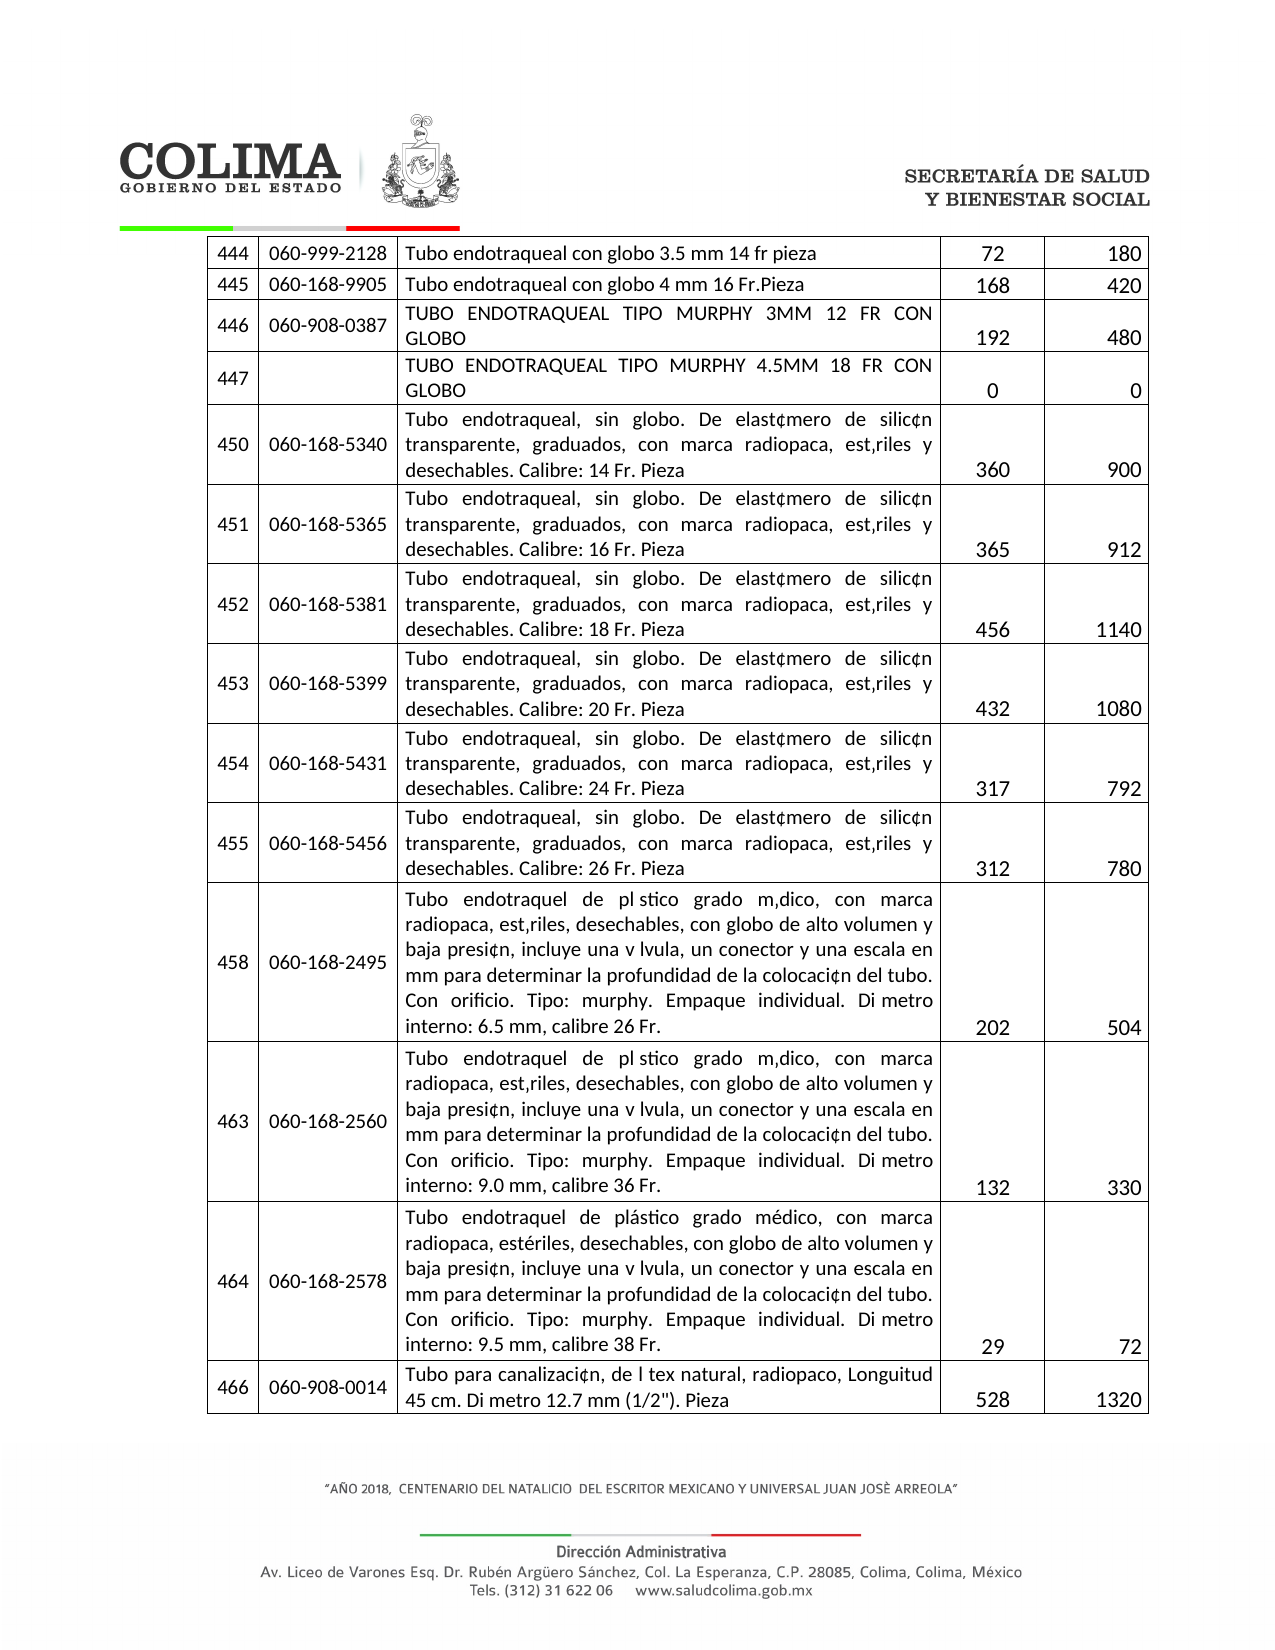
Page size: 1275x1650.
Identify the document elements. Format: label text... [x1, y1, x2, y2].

table_cell 446 [208, 300, 258, 351]
table_cell 900 [1045, 405, 1148, 483]
table_cell 452 [208, 564, 258, 643]
table_cell 455 [208, 803, 258, 882]
table_cell 445 [208, 269, 258, 299]
table_cell 365 [941, 485, 1044, 563]
table_cell 420 [1045, 269, 1148, 299]
table_cell 060-168-9905 [259, 269, 397, 299]
table_cell 464 [208, 1202, 258, 1360]
table_cell 202 [941, 883, 1044, 1041]
table_cell 444 [208, 237, 258, 267]
table_cell 060-908-0387 [259, 300, 397, 351]
table_cell 192 [941, 300, 1044, 351]
table_cell Tubo endotraqueal, sin globo. De elast¢mero de silic¢n transparente, graduados, con marca radiopaca, est‚riles y desechables. Calibre: 18 Fr. Pieza [398, 564, 940, 643]
table_cell 060-168-5399 [259, 644, 397, 722]
table_cell 451 [208, 485, 258, 563]
table_cell 060-168-5381 [259, 564, 397, 643]
table_cell 912 [1045, 485, 1148, 563]
table_cell 060-168-2560 [259, 1042, 397, 1201]
table_cell 528 [941, 1361, 1044, 1413]
table_cell [259, 352, 397, 404]
table_cell 060-168-5365 [259, 485, 397, 563]
table_cell 456 [941, 564, 1044, 643]
table_cell 504 [1045, 883, 1148, 1041]
table_cell 453 [208, 644, 258, 722]
table_cell 360 [941, 405, 1044, 483]
table_cell Tubo endotraqueal con globo 3.5 mm 14 fr pieza [398, 237, 940, 267]
table_cell Tubo endotraqueal, sin globo. De elast¢mero de silic¢n transparente, graduados, con marca radiopaca, est‚riles y desechables. Calibre: 26 Fr. Pieza [398, 803, 940, 882]
table_cell 458 [208, 883, 258, 1041]
table_cell 317 [941, 724, 1044, 802]
table_cell 466 [208, 1361, 258, 1413]
table_cell 454 [208, 724, 258, 802]
table_cell 312 [941, 803, 1044, 882]
table_cell TUBO ENDOTRAQUEAL TIPO MURPHY 3MM 12 FR CON GLOBO [398, 300, 940, 351]
table_cell 060-168-2495 [259, 883, 397, 1041]
picture [3, 29, 1267, 255]
table_cell Tubo para canalizaci¢n, de l tex natural, radiopaco, Longuitud 45 cm. Di metro 12.7 mm (1/2"). Pieza [398, 1361, 940, 1413]
table_cell Tubo endotraqueal, sin globo. De elast¢mero de silic¢n transparente, graduados, con marca radiopaca, est‚riles y desechables. Calibre: 20 Fr. Pieza [398, 644, 940, 722]
table_cell 0 [1045, 352, 1148, 404]
table_cell 168 [941, 269, 1044, 299]
table_cell 060-168-5456 [259, 803, 397, 882]
table_cell 180 [1045, 237, 1148, 267]
table_cell Tubo endotraqueal con globo 4 mm 16 Fr.Pieza [398, 269, 940, 299]
table_cell 330 [1045, 1042, 1148, 1201]
table_cell 0 [941, 352, 1044, 404]
table_cell 060-168-2578 [259, 1202, 397, 1360]
table_cell Tubo endotraquel de plástico grado médico, con marca radiopaca, estériles, desechables, con globo de alto volumen y baja presi¢n, incluye una v lvula, un conector y una escala en mm para determinar la profundidad de la colocaci¢n del tubo. Con orificio. Tipo: murphy. Empaque individual. Di metro interno: 9.5 mm, calibre 38 Fr. [398, 1202, 940, 1360]
table_cell 480 [1045, 300, 1148, 351]
table_cell 060-999-2128 [259, 237, 397, 267]
table_cell Tubo endotraquel de pl stico grado m‚dico, con marca radiopaca, est‚riles, desechables, con globo de alto volumen y baja presi¢n, incluye una v lvula, un conector y una escala en mm para determinar la profundidad de la colocaci¢n del tubo. Con orificio. Tipo: murphy. Empaque individual. Di metro interno: 6.5 mm, calibre 26 Fr. [398, 883, 940, 1041]
table_cell Tubo endotraqueal, sin globo. De elast¢mero de silic¢n transparente, graduados, con marca radiopaca, est‚riles y desechables. Calibre: 24 Fr. Pieza [398, 724, 940, 802]
table_cell Tubo endotraqueal, sin globo. De elast¢mero de silic¢n transparente, graduados, con marca radiopaca, est‚riles y desechables. Calibre: 16 Fr. Pieza [398, 485, 940, 563]
table_cell Tubo endotraqueal, sin globo. De elast¢mero de silic¢n transparente, graduados, con marca radiopaca, est‚riles y desechables. Calibre: 14 Fr. Pieza [398, 405, 940, 483]
table_cell 447 [208, 352, 258, 404]
table_cell 132 [941, 1042, 1044, 1201]
table_cell 1080 [1045, 644, 1148, 722]
table_cell 72 [941, 237, 1044, 267]
table_cell 792 [1045, 724, 1148, 802]
table_cell 060-168-5340 [259, 405, 397, 483]
table_cell 72 [1045, 1202, 1148, 1360]
table_cell Tubo endotraquel de pl stico grado m‚dico, con marca radiopaca, est‚riles, desechables, con globo de alto volumen y baja presi¢n, incluye una v lvula, un conector y una escala en mm para determinar la profundidad de la colocaci¢n del tubo. Con orificio. Tipo: murphy. Empaque individual. Di metro interno: 9.0 mm, calibre 36 Fr. [398, 1042, 940, 1201]
table_cell 29 [941, 1202, 1044, 1360]
table_cell 463 [208, 1042, 258, 1201]
table_cell 1140 [1045, 564, 1148, 643]
picture [1, 1443, 1275, 1650]
table_cell TUBO ENDOTRAQUEAL TIPO MURPHY 4.5MM 18 FR CON GLOBO [398, 352, 940, 404]
table_cell 780 [1045, 803, 1148, 882]
table_cell 450 [208, 405, 258, 483]
table_cell 1320 [1045, 1361, 1148, 1413]
table_cell 432 [941, 644, 1044, 722]
table_cell 060-168-5431 [259, 724, 397, 802]
table_cell 060-908-0014 [259, 1361, 397, 1413]
